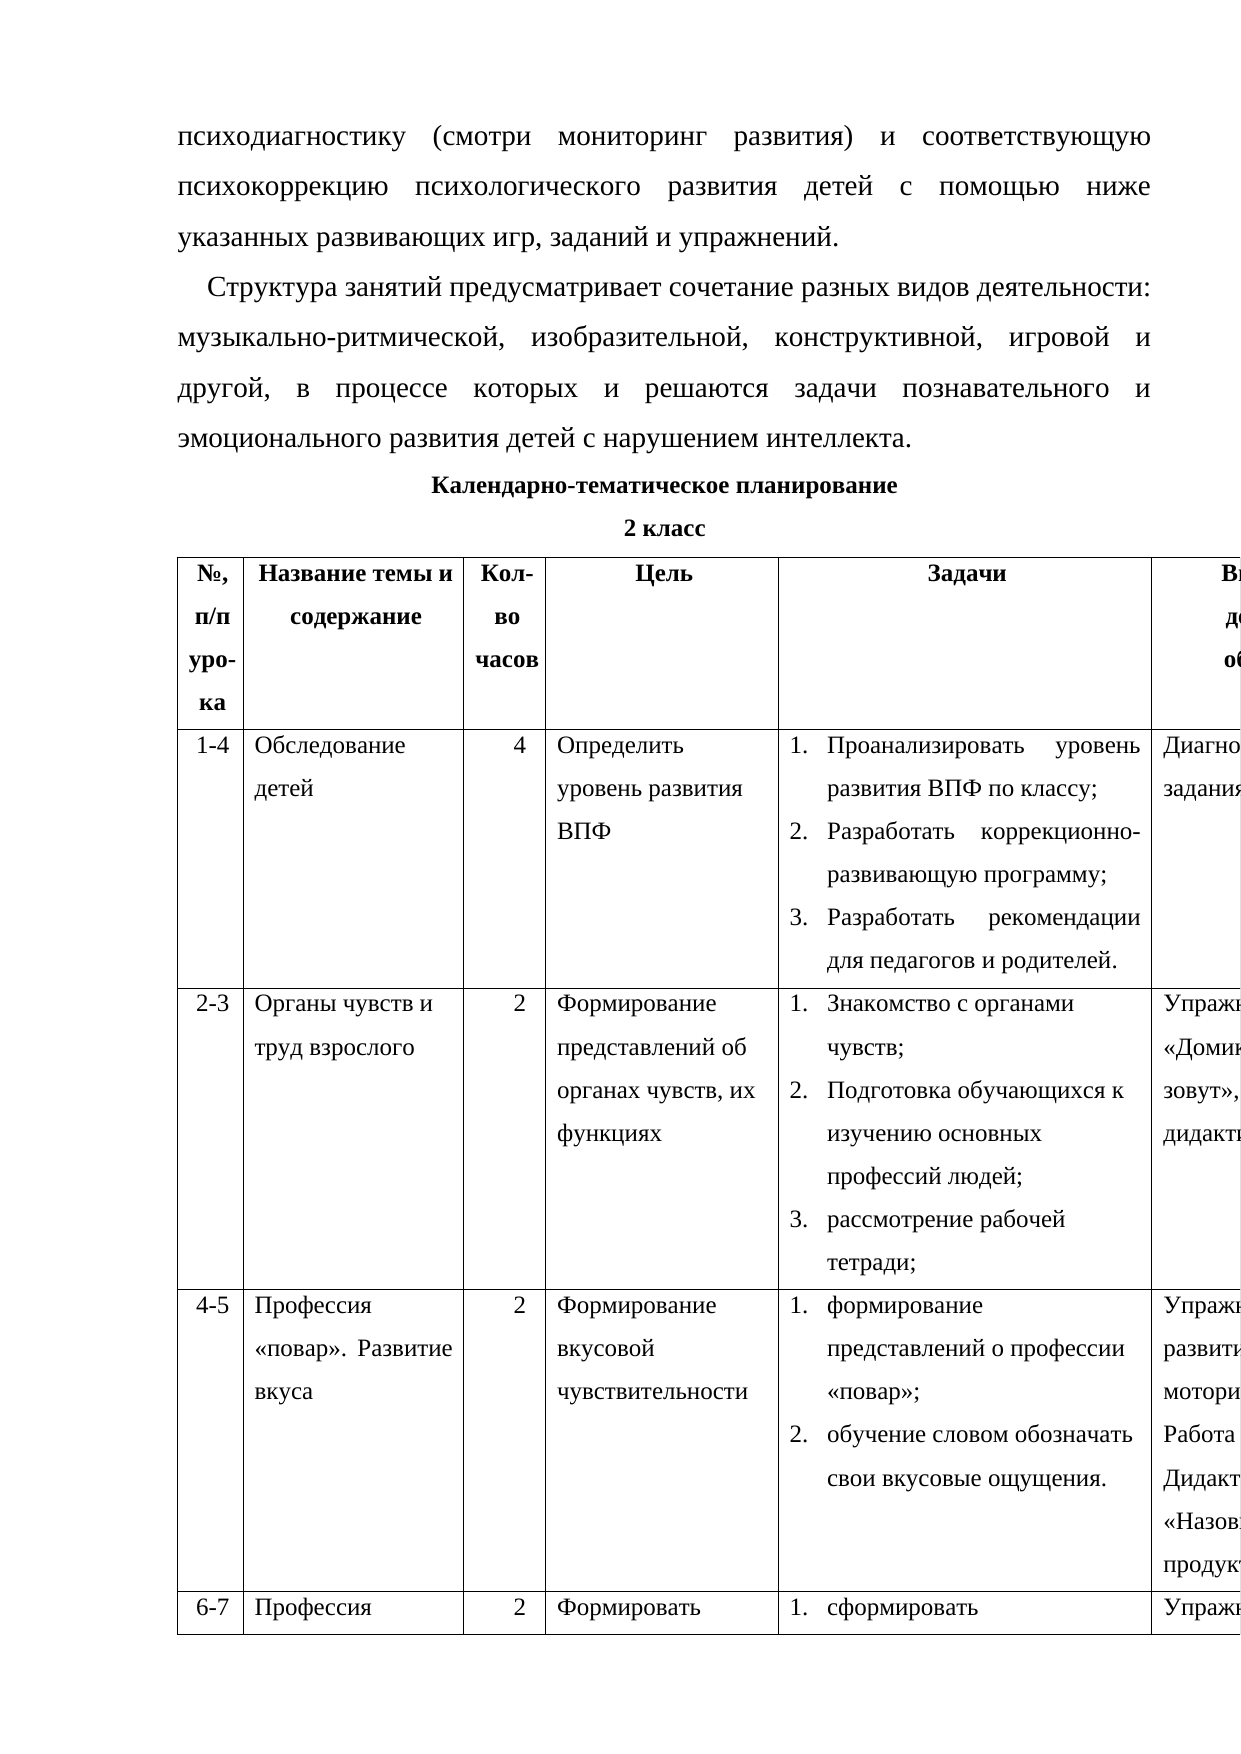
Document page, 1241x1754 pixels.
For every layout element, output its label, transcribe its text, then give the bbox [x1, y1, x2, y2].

table_cell Формирование вкусовой чувствительности [546, 1290, 778, 1591]
table_cell 2 [464, 989, 545, 1289]
table_cell Упражнения «В гости», «Домики», «Как тебя зовут», загадки, дидактические задания. [1152, 989, 1240, 1289]
table_header Цель [546, 558, 778, 729]
table_cell 2 [464, 1290, 545, 1591]
table_cell 6-7 [178, 1592, 243, 1634]
table_cell 4 [464, 730, 545, 987]
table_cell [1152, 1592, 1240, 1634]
table_cell Определить уровень развития ВПФ [546, 730, 778, 987]
table_cell 4-5 [178, 1290, 243, 1591]
table_cell формирование представлений о профессии «повар»; обучение словом обозначать свои вкусовые ощущения. [779, 1290, 1151, 1591]
table_cell 2 [464, 1592, 545, 1634]
table_cell Обследование детей [244, 730, 463, 987]
text Календарно-тематическое планирование [177, 470, 1152, 499]
text Структура занятий предусматривает сочетание разных видов деятельности: музыкально-ритмической, изобразительной, конструктивной, игровой и другой, в процессе которых и решаются задачи познавательного и эмоционального развития детей с нарушением интеллекта. [177, 269, 1152, 453]
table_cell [546, 1592, 778, 1634]
table_cell Проанализировать уровень развития ВПФ по классу; Разработать коррекционно-развивающую программу; Разработать рекомендации для педагогов и родителей. [779, 730, 1151, 987]
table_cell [779, 1592, 1151, 1634]
table_cell Упражнения для развития мелкой моторики. Работа по теме. Дидактическая игра «Назови вкус продуктов». [1152, 1290, 1240, 1591]
table_cell Профессия «повар». Развитие вкуса [244, 1290, 463, 1591]
table_header Кол-во часов [464, 558, 545, 729]
table_cell Знакомство с органами чувств; Подготовка обучающихся к изучению основных профессий людей; рассмотрение рабочей тетради; [779, 989, 1151, 1289]
table_cell Диагностические задания [1152, 730, 1240, 987]
text 2 класс [177, 513, 1152, 542]
table_header Название темы и содержание [244, 558, 463, 729]
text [177, 118, 1152, 252]
table_cell Формирование представлений об органах чувств, их функциях [546, 989, 778, 1289]
table_cell 2-3 [178, 989, 243, 1289]
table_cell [244, 1592, 463, 1634]
table_cell 1-4 [178, 730, 243, 987]
table_header Задачи [779, 558, 1151, 729]
table_header №, п/п уро-ка [178, 558, 243, 729]
table_cell Органы чувств и труд взрослого [244, 989, 463, 1289]
table_header Виды учебной деятельности обучающихся [1152, 558, 1240, 729]
